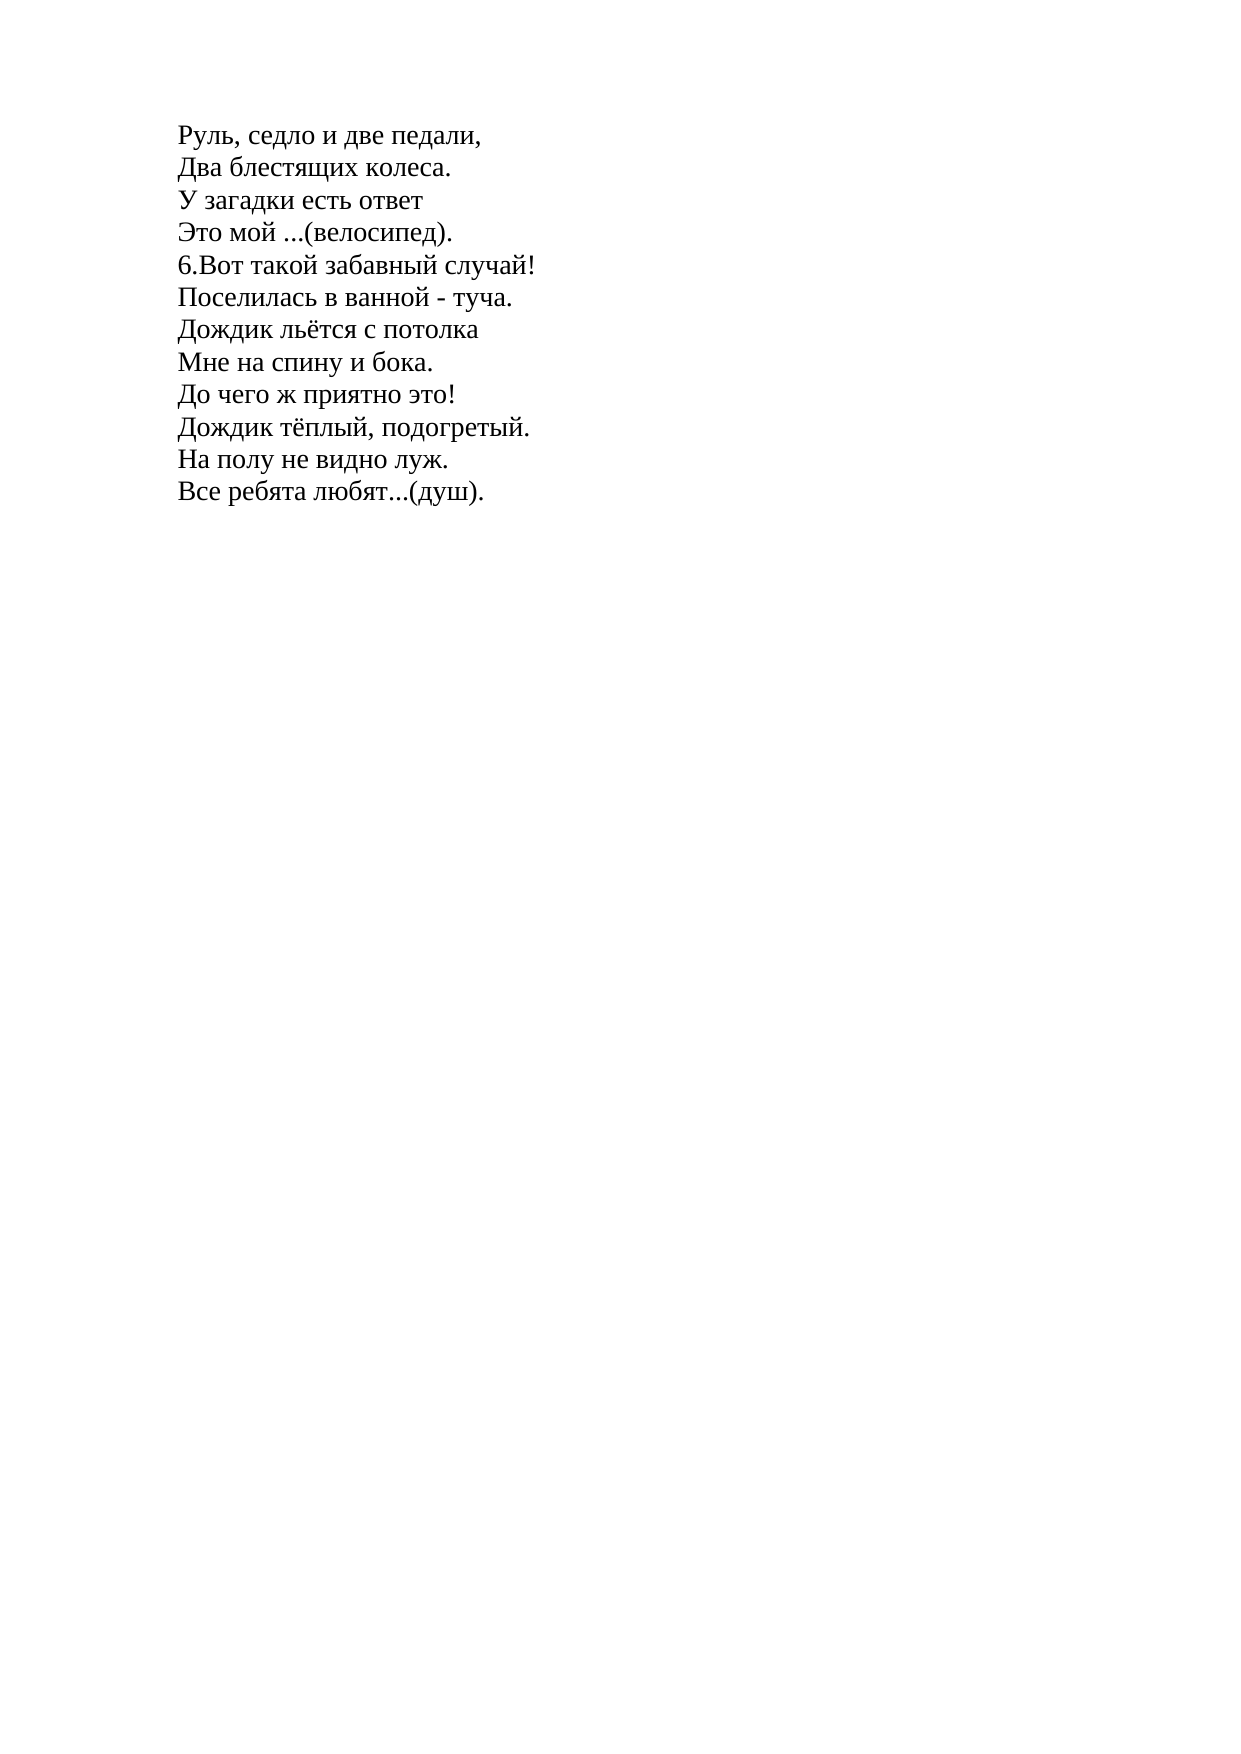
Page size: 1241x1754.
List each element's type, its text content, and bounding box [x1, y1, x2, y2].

text 6.Вот такой забавный случай! [177, 248, 1152, 280]
text Руль, седло и две педали, [177, 118, 1152, 151]
text Это мой ...(велосипед). [177, 215, 1152, 248]
text У загадки есть ответ [177, 183, 1152, 215]
text Поселилась в ванной - туча. [177, 280, 1152, 312]
text Все ребята любят...(душ). [177, 474, 1152, 507]
text До чего ж приятно это! [177, 377, 1152, 410]
text Дождик тёплый, подогретый. [177, 410, 1152, 442]
text Два блестящих колеса. [177, 151, 1152, 183]
text Мне на спину и бока. [177, 345, 1152, 377]
text Дождик льётся с потолка [177, 312, 1152, 345]
text На полу не видно луж. [177, 442, 1152, 474]
